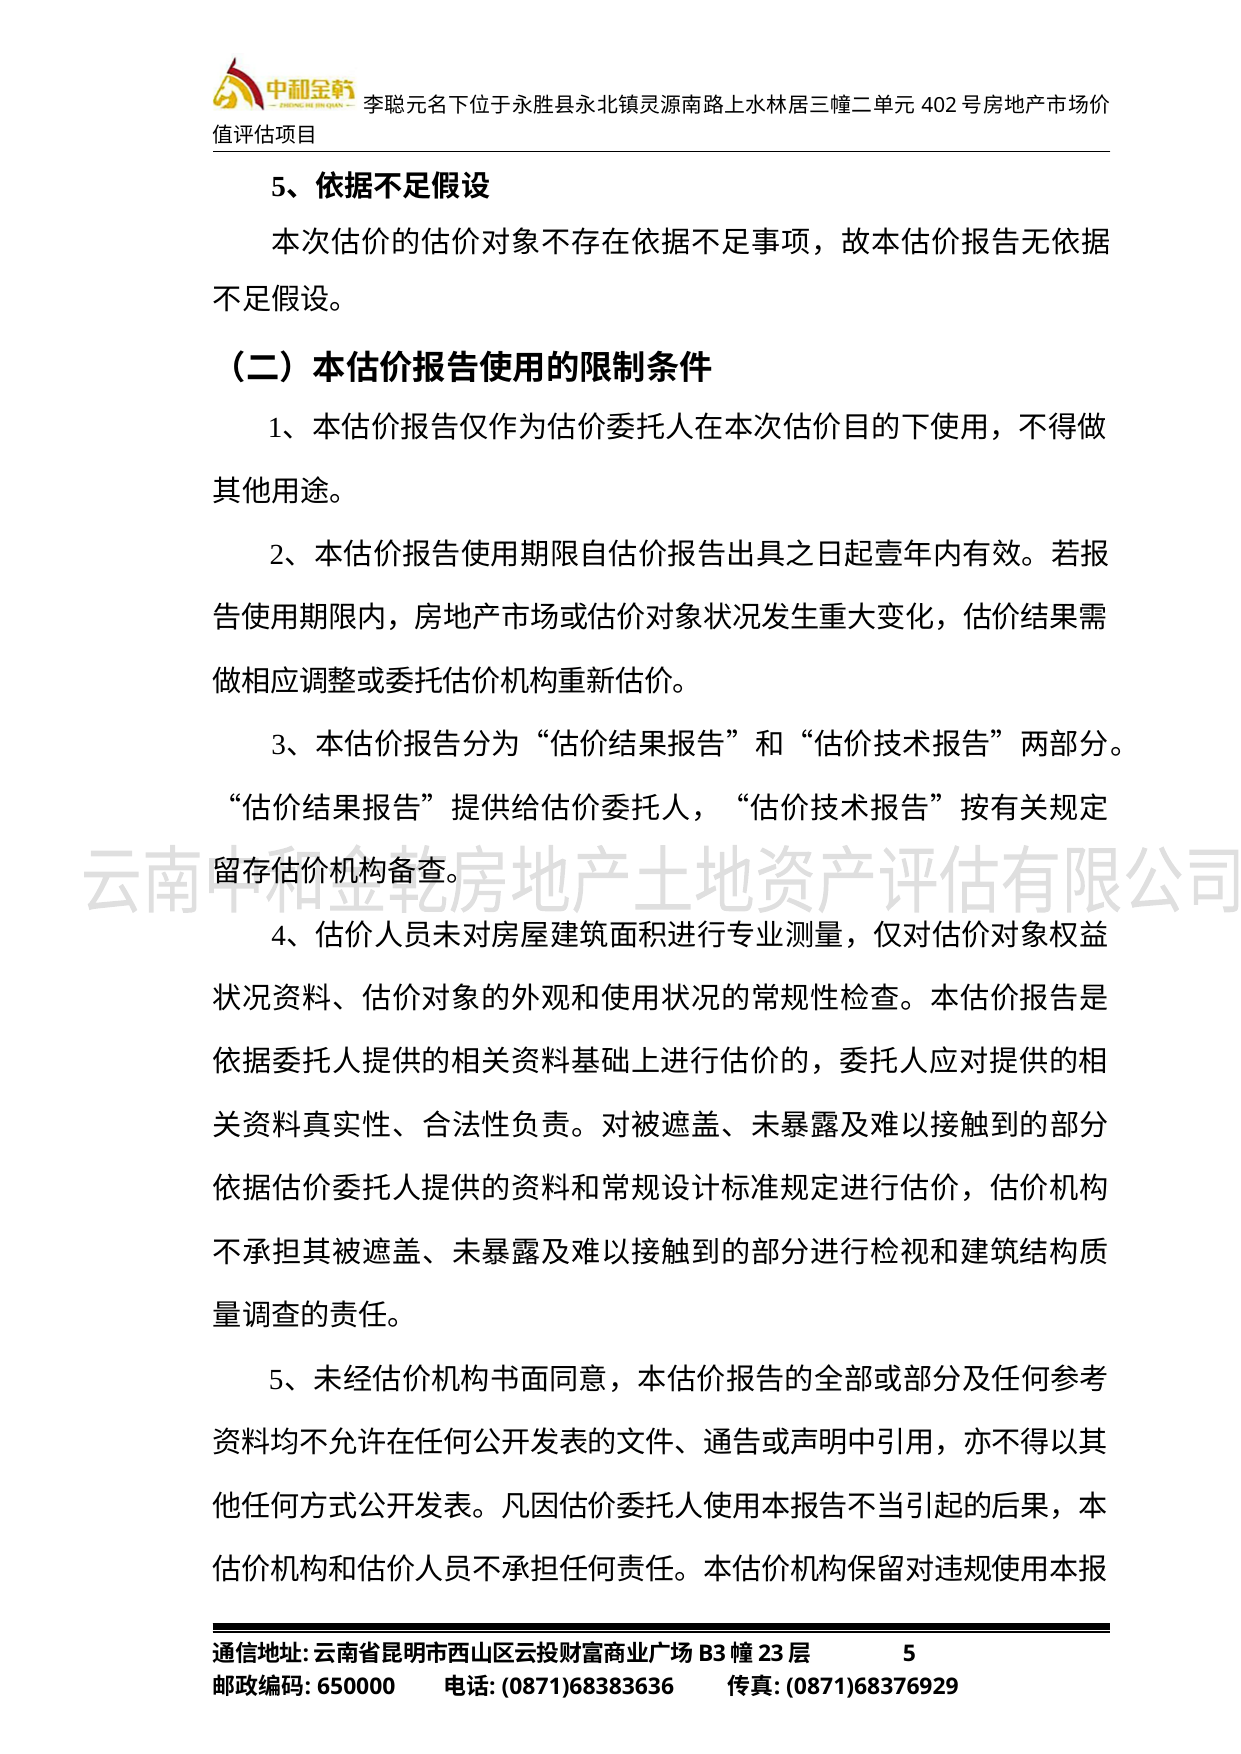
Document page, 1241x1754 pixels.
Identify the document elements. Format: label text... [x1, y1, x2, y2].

text 1、本估价报告仅作为估价委托人在本次估价目的下使用，不得做其他用途。 [213, 404, 1110, 509]
text 4、估价人员未对房屋建筑面积进行专业测量，仅对估价对象权益状况资料、估价对象的外观和使用状况的常规性检查。本估价报告是依据委托人提供的相关资料基础上进行估价的，委托人应对提供的相关资料真实性、合法性负责。对被遮盖、未暴露及难以接触到的部分，依据估价委托人提供的资料和常规设计标准规定进行估价，估价机构不承担其被遮盖、未暴露及难以接触到的部分进行检视和建筑结构质量调查的责任。 [213, 911, 1110, 1334]
text 5、依据不足假设 [213, 152, 1110, 208]
text 本次估价的估价对象不存在依据不足事项，故本估价报告无依据不足假设。 [213, 208, 1110, 320]
text 3、本估价报告分为“估价结果报告”和“估价技术报告”两部分。“估价结果报告”提供给估价委托人，“估价技术报告”按有关规定留存估价机构备查。 [213, 721, 1110, 890]
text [213, 1355, 1110, 1588]
subtitle （二）本估价报告使用的限制条件 [213, 333, 1110, 391]
picture [212, 53, 358, 112]
text 2、本估价报告使用期限自估价报告出具之日起壹年内有效。若报告使用期限内，房地产市场或估价对象状况发生重大变化，估价结果需做相应调整或委托估价机构重新估价。 [213, 531, 1110, 700]
